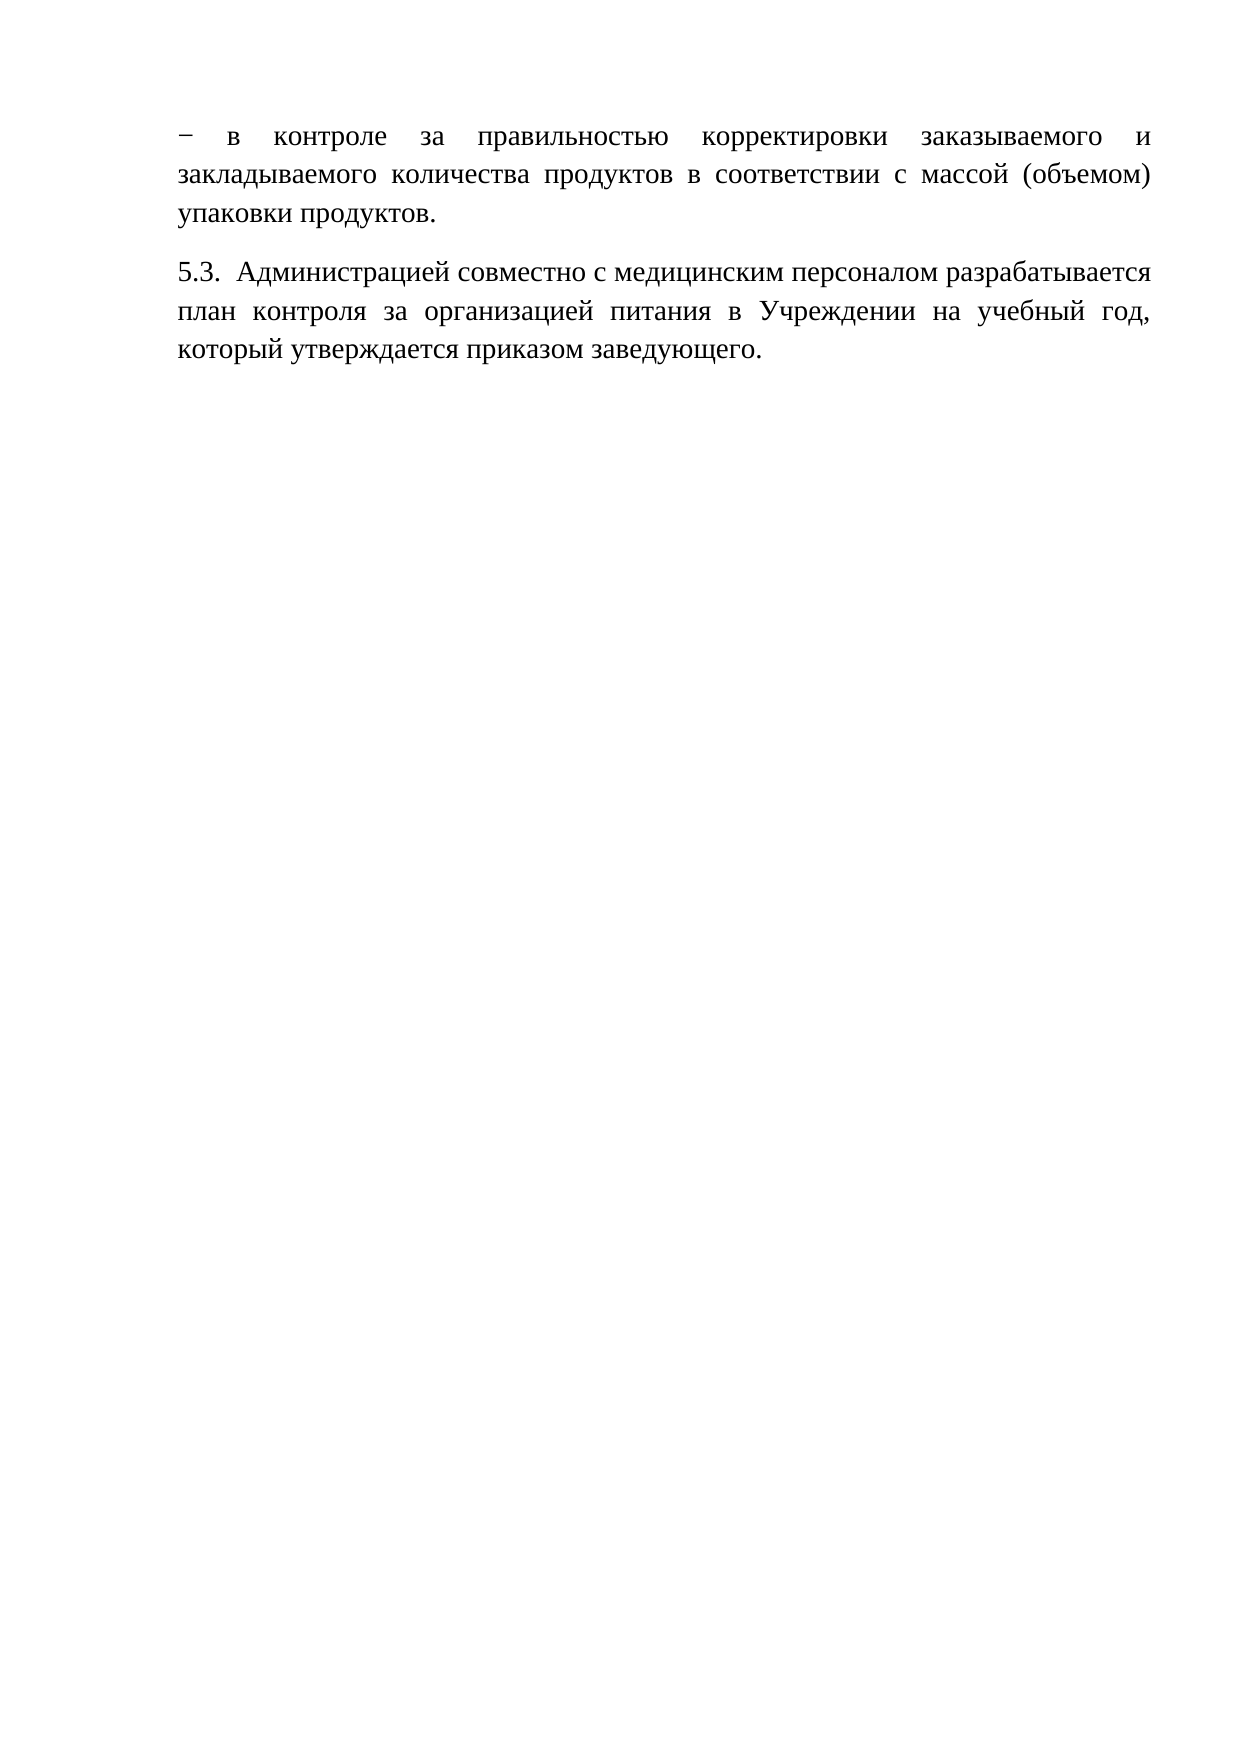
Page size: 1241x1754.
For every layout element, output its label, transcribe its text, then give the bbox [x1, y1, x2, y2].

text − в контроле за правильностью корректировки заказываемого и закладываемого количества продуктов в соответствии с массой (объемом) упаковки продуктов. [177, 118, 1152, 229]
text 5.3. Администрацией совместно с медицинским персоналом разрабатывается план контроля за организацией питания в Учреждении на учебный год, который утверждается приказом заведующего. [177, 254, 1152, 365]
